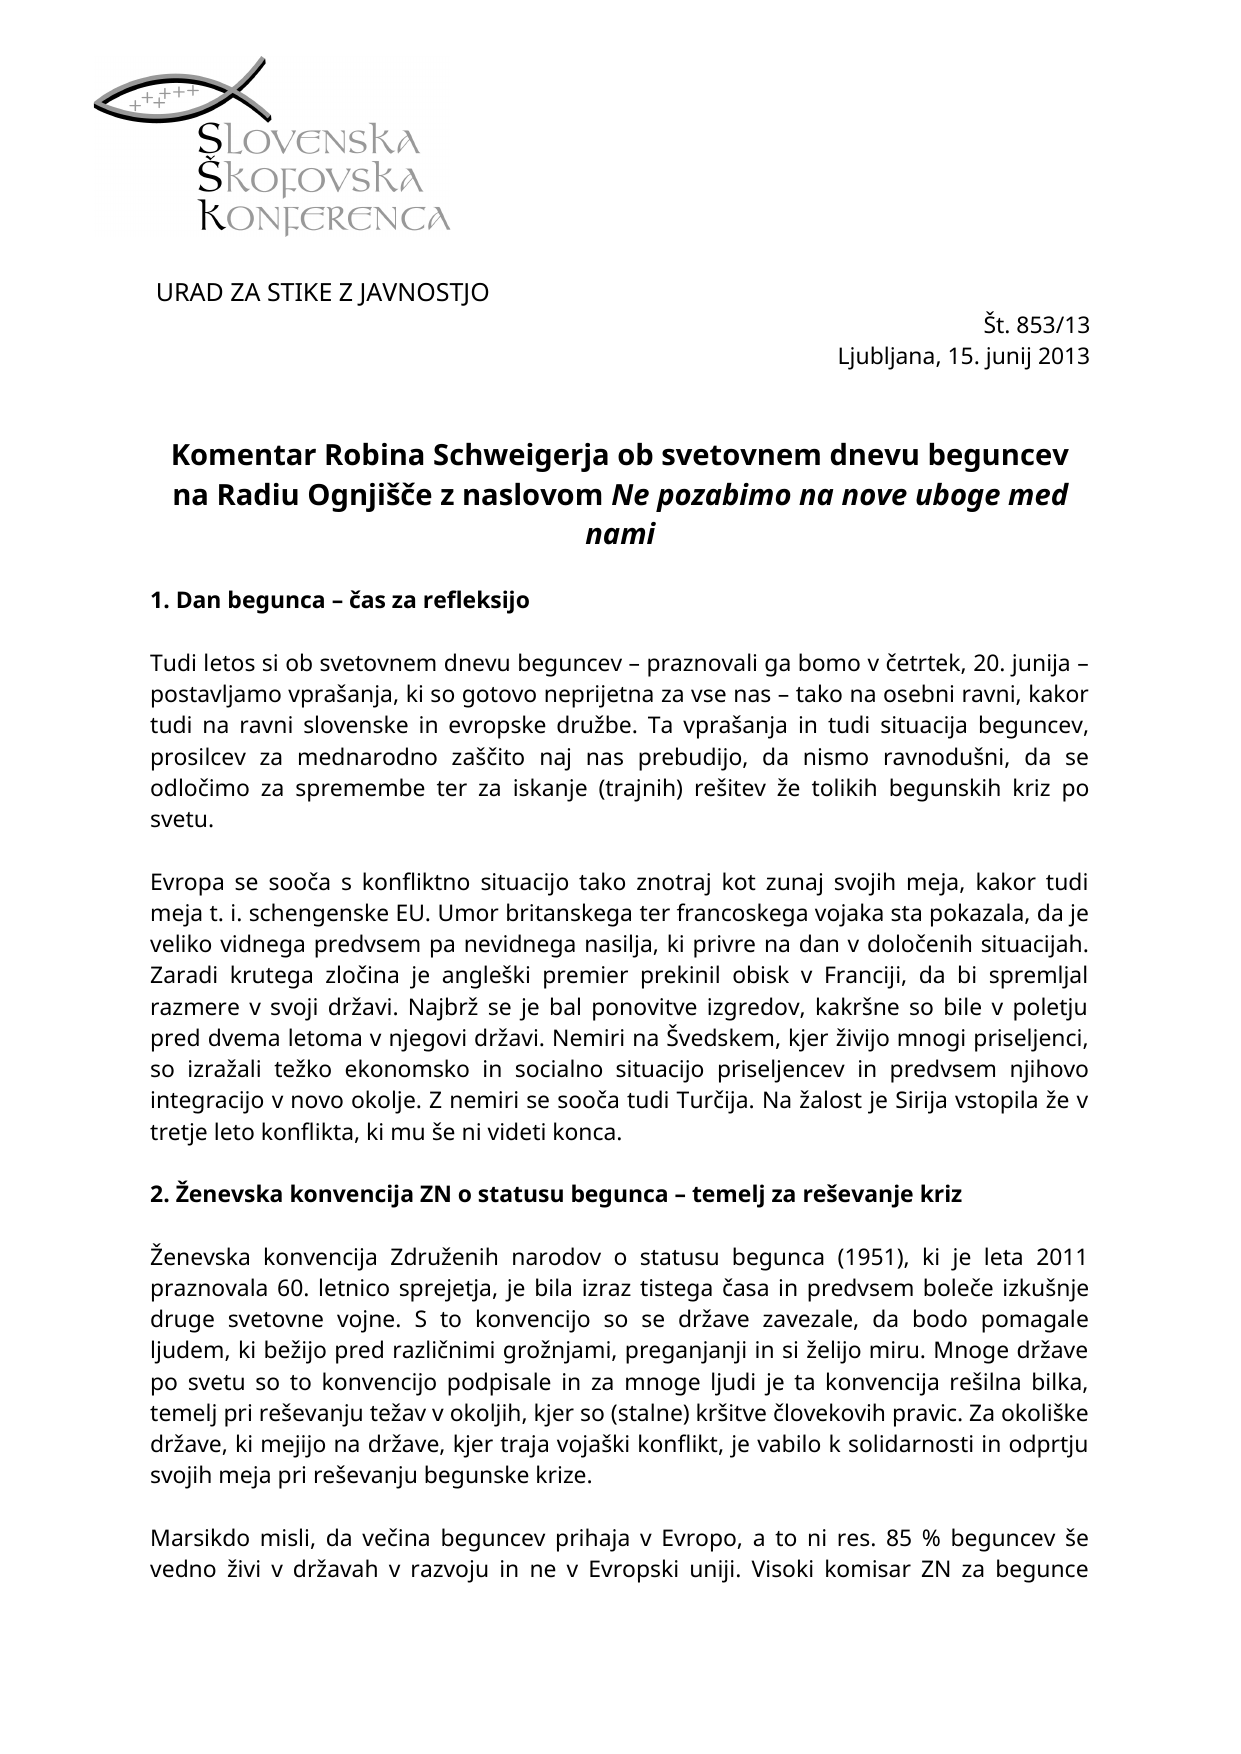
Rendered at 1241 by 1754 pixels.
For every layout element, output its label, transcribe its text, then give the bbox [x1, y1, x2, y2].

picture [93, 56, 451, 237]
text Ženevska konvencija Združenih narodov o statusu begunca (1951), ki je leta 2011 praznovala 60. letnico sprejetja, je bila izraz tistega časa in predvsem boleče izkušnje druge svetovne vojne. S to konvencijo so se države zavezale, da bodo pomagale ljudem, ki bežijo pred različnimi grožnjami, preganjanji in si želijo miru. Mnoge države po svetu so to konvencijo podpisale in za mnoge ljudi je ta konvencija rešilna bilka, temelj pri reševanju težav v okoljih, kjer so (stalne) kršitve človekovih pravic. Za okoliške države, ki mejijo na države, kjer traja vojaški konflikt, je vabilo k solidarnosti in odprtju svojih meja pri reševanju begunske krize. [150, 1241, 1090, 1491]
text Tudi letos si ob svetovnem dnevu beguncev – praznovali ga bomo v četrtek, 20. junija – postavljamo vprašanja, ki so gotovo neprijetna za vse nas – tako na osebni ravni, kakor tudi na ravni slovenske in evropske družbe. Ta vprašanja in tudi situacija beguncev, prosilcev za mednarodno zaščito naj nas prebudijo, da nismo ravnodušni, da se odločimo za spremembe ter za iskanje (trajnih) rešitev že tolikih begunskih kriz po svetu. [150, 647, 1090, 834]
text Št. 853/13 [150, 309, 1090, 340]
text Evropa se sooča s konfliktno situacijo tako znotraj kot zunaj svojih meja, kakor tudi meja t. i. schengenske EU. Umor britanskega ter francoskega vojaka sta pokazala, da je veliko vidnega predvsem pa nevidnega nasilja, ki privre na dan v določenih situacijah. Zaradi krutega zločina je angleški premier prekinil obisk v Franciji, da bi spremljal razmere v svoji državi. Najbrž se je bal ponovitve izgredov, kakršne so bile v poletju pred dvema letoma v njegovi državi. Nemiri na Švedskem, kjer živijo mnogi priseljenci, so izražali težko ekonomsko in socialno situacijo priseljencev in predvsem njihovo integracijo v novo okolje. Z nemiri se sooča tudi Turčija. Na žalost je Sirija vstopila že v tretje leto konflikta, ki mu še ni videti konca. [150, 866, 1090, 1147]
text Komentar Robina Schweigerja ob svetovnem dnevu beguncev na Radiu Ognjišče z naslovom Ne pozabimo na nove uboge med nami [150, 434, 1090, 553]
text 2. Ženevska konvencija ZN o statusu begunca – temelj za reševanje kriz [150, 1178, 1090, 1209]
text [150, 1522, 1090, 1584]
text 1. Dan begunca – čas za refleksijo [150, 584, 1090, 616]
text Ljubljana, 15. junij 2013 [150, 340, 1090, 372]
